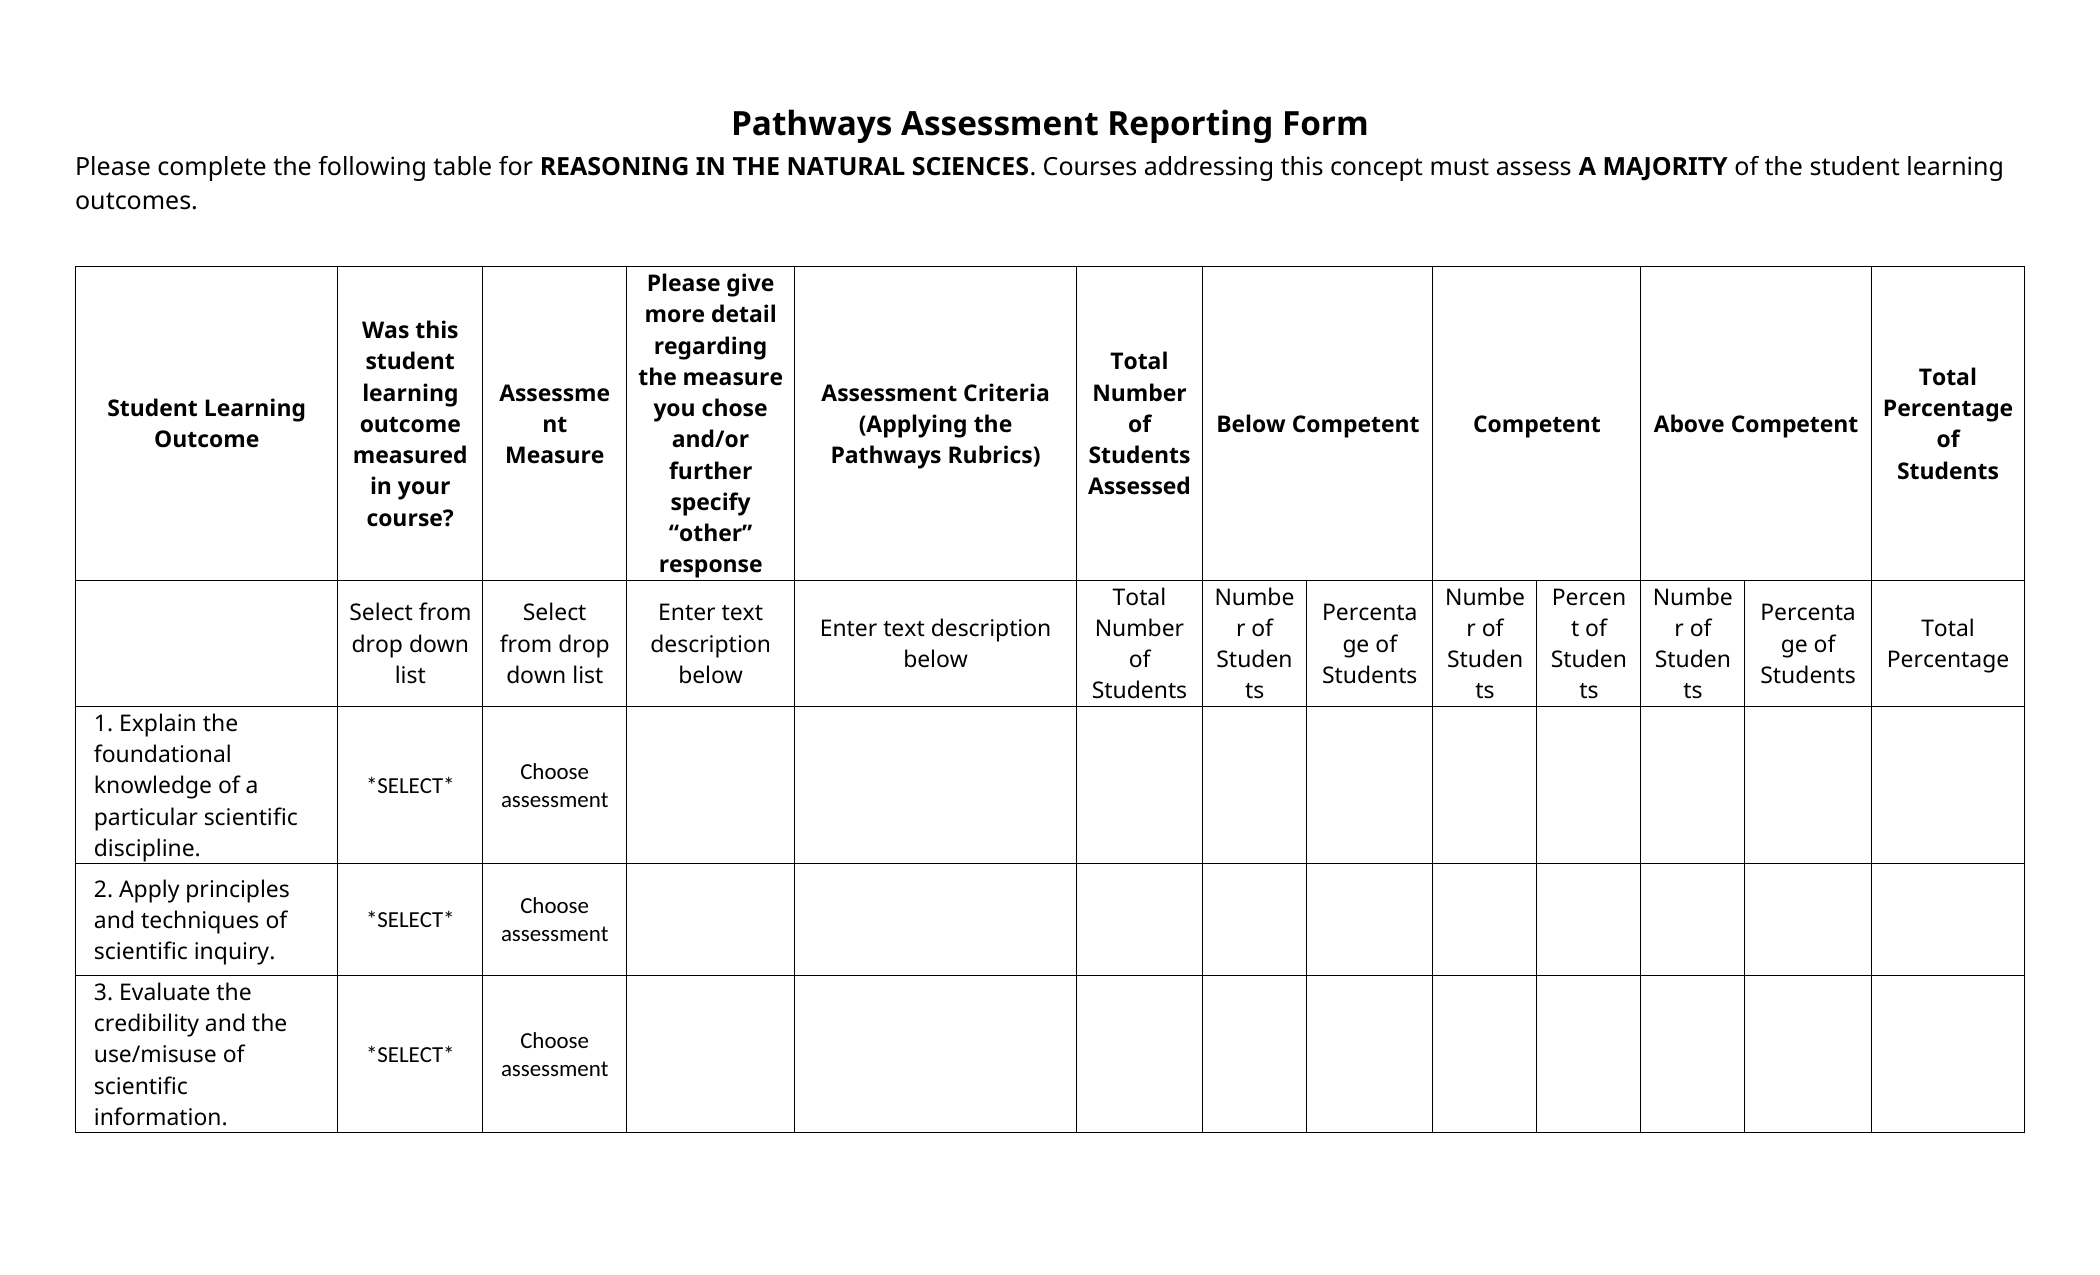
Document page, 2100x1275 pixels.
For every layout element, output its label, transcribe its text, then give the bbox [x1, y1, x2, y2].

table_cell [795, 976, 1076, 1132]
table_cell Total Percentage [1872, 581, 2024, 706]
table_header Was this student learning outcome measured in your course? [338, 267, 482, 580]
table_header Total Percentage of Students [1872, 267, 2024, 580]
table_cell Select from drop down list [338, 581, 482, 706]
table_header Competent [1433, 267, 1640, 580]
table_cell [1641, 864, 1744, 975]
table_cell [1745, 707, 1871, 863]
table_cell Number of Students [1203, 581, 1306, 706]
table_header Above Competent [1641, 267, 1871, 580]
table_header Total Number of Students Assessed [1077, 267, 1202, 580]
table_cell [795, 864, 1076, 975]
table_cell [1537, 707, 1640, 863]
table_cell Number of Students [1641, 581, 1744, 706]
table_cell [1077, 976, 1202, 1132]
table_cell Enter text description below [627, 581, 794, 706]
table_cell [1872, 864, 2024, 975]
table_cell [1641, 976, 1744, 1132]
table_header Assessment Criteria (Applying the Pathways Rubrics) [795, 267, 1076, 580]
table_cell [1433, 976, 1536, 1132]
table_header Please give more detail regarding the measure you chose and/or further specify “other” response [627, 267, 794, 580]
table_cell [338, 976, 482, 1132]
table_cell [1203, 707, 1306, 863]
table_cell [1872, 976, 2024, 1132]
table_cell [76, 581, 337, 706]
table_cell [338, 864, 482, 975]
table_cell [627, 864, 794, 975]
table_header Assessment Measure [483, 267, 626, 580]
table_cell Number of Students [1433, 581, 1536, 706]
table_cell 2. Apply principles and techniques of scientific inquiry. [76, 864, 337, 975]
table_cell [1433, 707, 1536, 863]
table_cell [795, 707, 1076, 863]
table_cell [1307, 707, 1432, 863]
table_cell 3. Evaluate the credibility and the use/misuse of scientific information. [76, 976, 337, 1132]
table_cell Total Number of Students [1077, 581, 1202, 706]
table_cell [1307, 864, 1432, 975]
table_cell [1537, 864, 1640, 975]
table_cell [483, 707, 626, 863]
table_cell [1745, 976, 1871, 1132]
table_cell [338, 707, 482, 863]
table_cell [627, 976, 794, 1132]
table_cell [1203, 976, 1306, 1132]
table_cell [627, 707, 794, 863]
table_header Below Competent [1203, 267, 1432, 580]
table_cell [1307, 976, 1432, 1132]
table_cell Percentage of Students [1745, 581, 1871, 706]
table_cell [1077, 707, 1202, 863]
table_header Student Learning Outcome [76, 267, 337, 580]
table_cell [1433, 864, 1536, 975]
table_cell [1077, 864, 1202, 975]
table_cell Enter text description below [795, 581, 1076, 706]
table_cell [483, 864, 626, 975]
table_cell [1872, 707, 2024, 863]
table_cell [483, 976, 626, 1132]
table_cell Select from drop down list [483, 581, 626, 706]
table_cell [1203, 864, 1306, 975]
table_cell 1. Explain the foundational knowledge of a particular scientific discipline. [76, 707, 337, 863]
table_cell [1745, 864, 1871, 975]
table_cell [1537, 976, 1640, 1132]
table_cell [1641, 707, 1744, 863]
table_cell Percentage of Students [1307, 581, 1432, 706]
table_cell Percent of Students [1537, 581, 1640, 706]
subtitle Please complete the following table for REASONING IN THE NATURAL SCIENCES. Courses addressing this concept must assess A MAJORITY of the student learning outcomes. [75, 148, 2025, 217]
